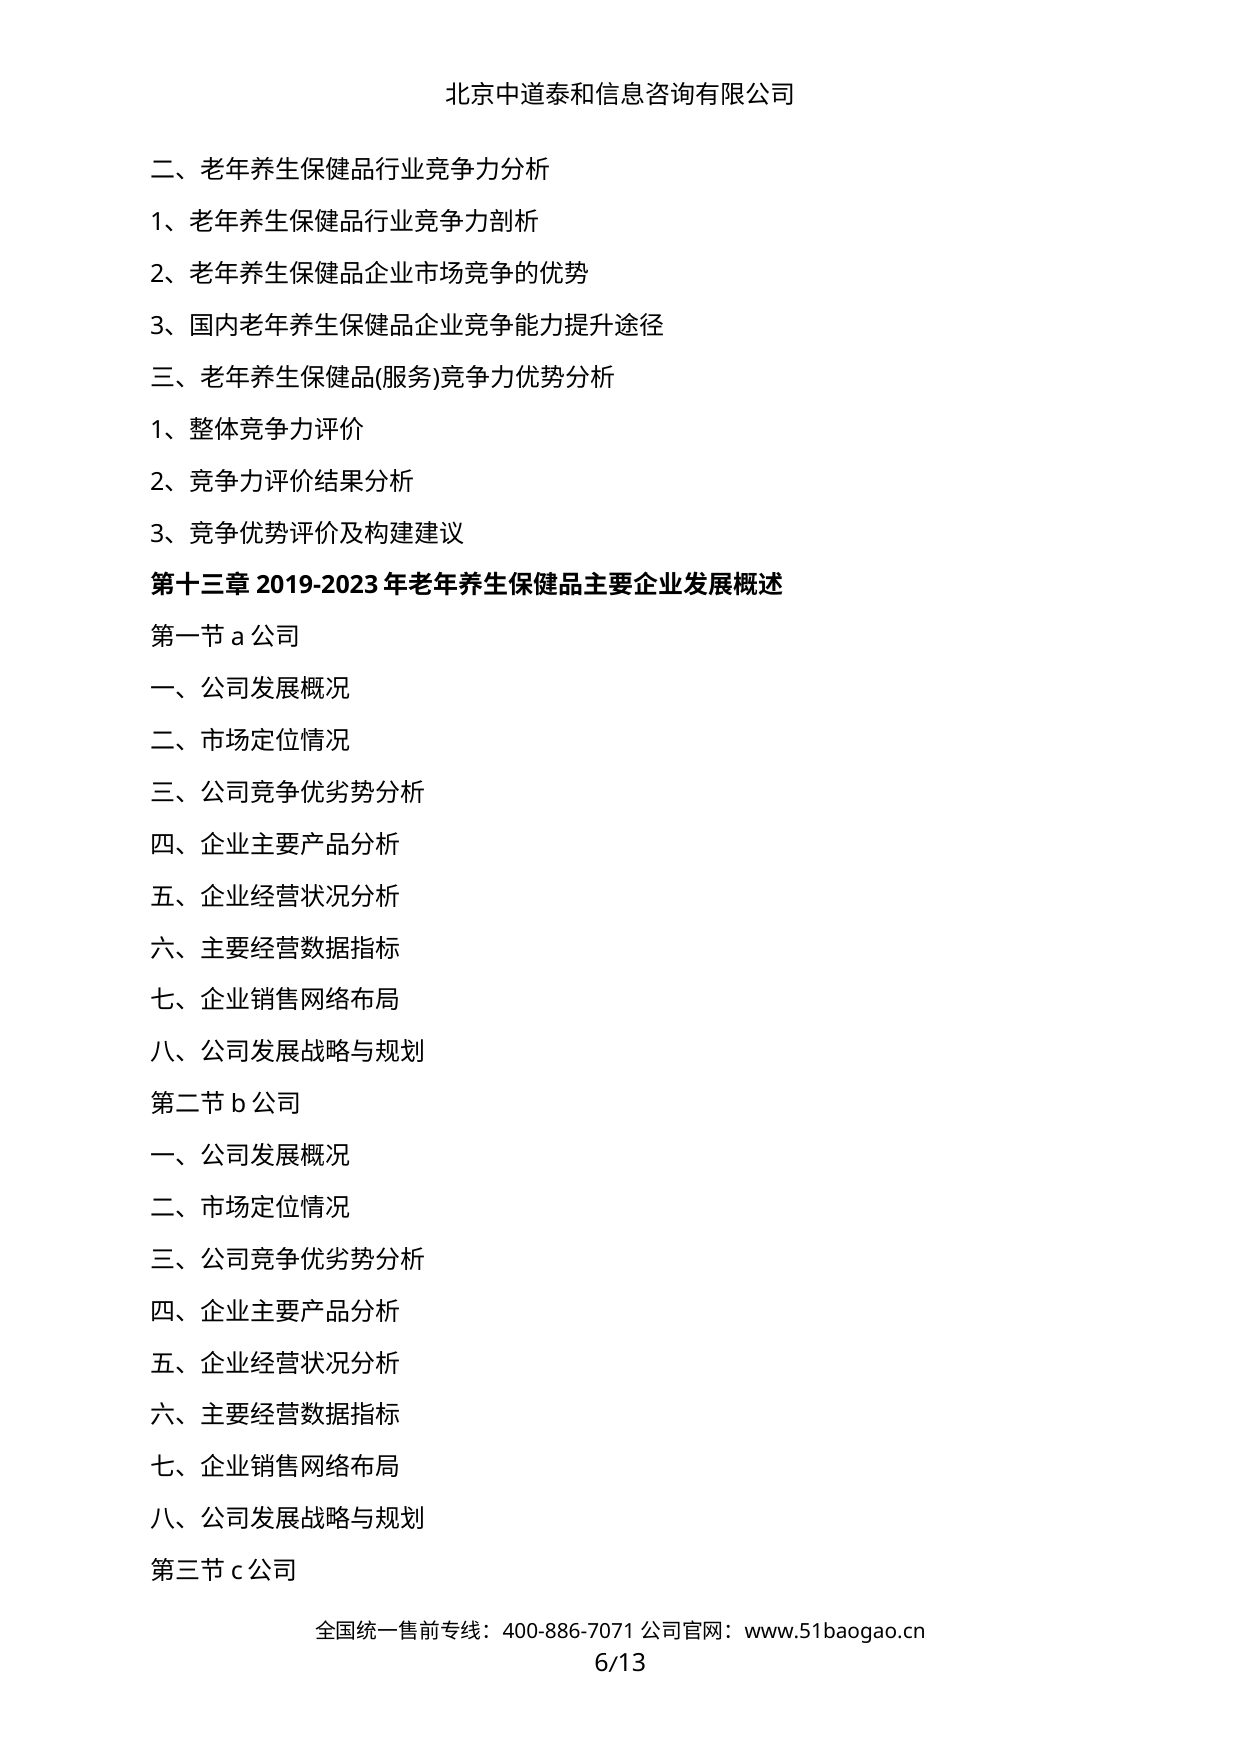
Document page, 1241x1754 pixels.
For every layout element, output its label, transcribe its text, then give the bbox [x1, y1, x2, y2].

text 五、企业经营状况分析 [150, 1343, 1090, 1379]
text 五、企业经营状况分析 [150, 876, 1090, 912]
text 第二节 b公司 [150, 1084, 1090, 1120]
text 3、竞争优势评价及构建建议 [150, 513, 1090, 549]
text 三、公司竞争优劣势分析 [150, 772, 1090, 809]
text 第三节 c公司 [150, 1551, 1090, 1587]
text 2、竞争力评价结果分析 [150, 461, 1090, 497]
text 第一节 a公司 [150, 617, 1090, 653]
text 六、主要经营数据指标 [150, 928, 1090, 964]
text 3、国内老年养生保健品企业竞争能力提升途径 [150, 306, 1090, 342]
text 二、市场定位情况 [150, 721, 1090, 757]
text 第十三章 2019-2023年老年养生保健品主要企业发展概述 [150, 565, 1090, 601]
text 七、企业销售网络布局 [150, 980, 1090, 1016]
text 三、老年养生保健品(服务)竞争力优势分析 [150, 357, 1090, 394]
text 六、主要经营数据指标 [150, 1395, 1090, 1431]
text 二、市场定位情况 [150, 1187, 1090, 1224]
text 四、企业主要产品分析 [150, 824, 1090, 861]
text 一、公司发展概况 [150, 1136, 1090, 1172]
text 七、企业销售网络布局 [150, 1447, 1090, 1483]
text 四、企业主要产品分析 [150, 1291, 1090, 1327]
text 八、公司发展战略与规划 [150, 1499, 1090, 1535]
text 1、整体竞争力评价 [150, 409, 1090, 446]
text 八、公司发展战略与规划 [150, 1032, 1090, 1068]
text 三、公司竞争优劣势分析 [150, 1239, 1090, 1276]
text 二、老年养生保健品行业竞争力分析 [150, 150, 1090, 186]
text 1、老年养生保健品行业竞争力剖析 [150, 202, 1090, 238]
text 2、老年养生保健品企业市场竞争的优势 [150, 254, 1090, 290]
text 一、公司发展概况 [150, 669, 1090, 705]
